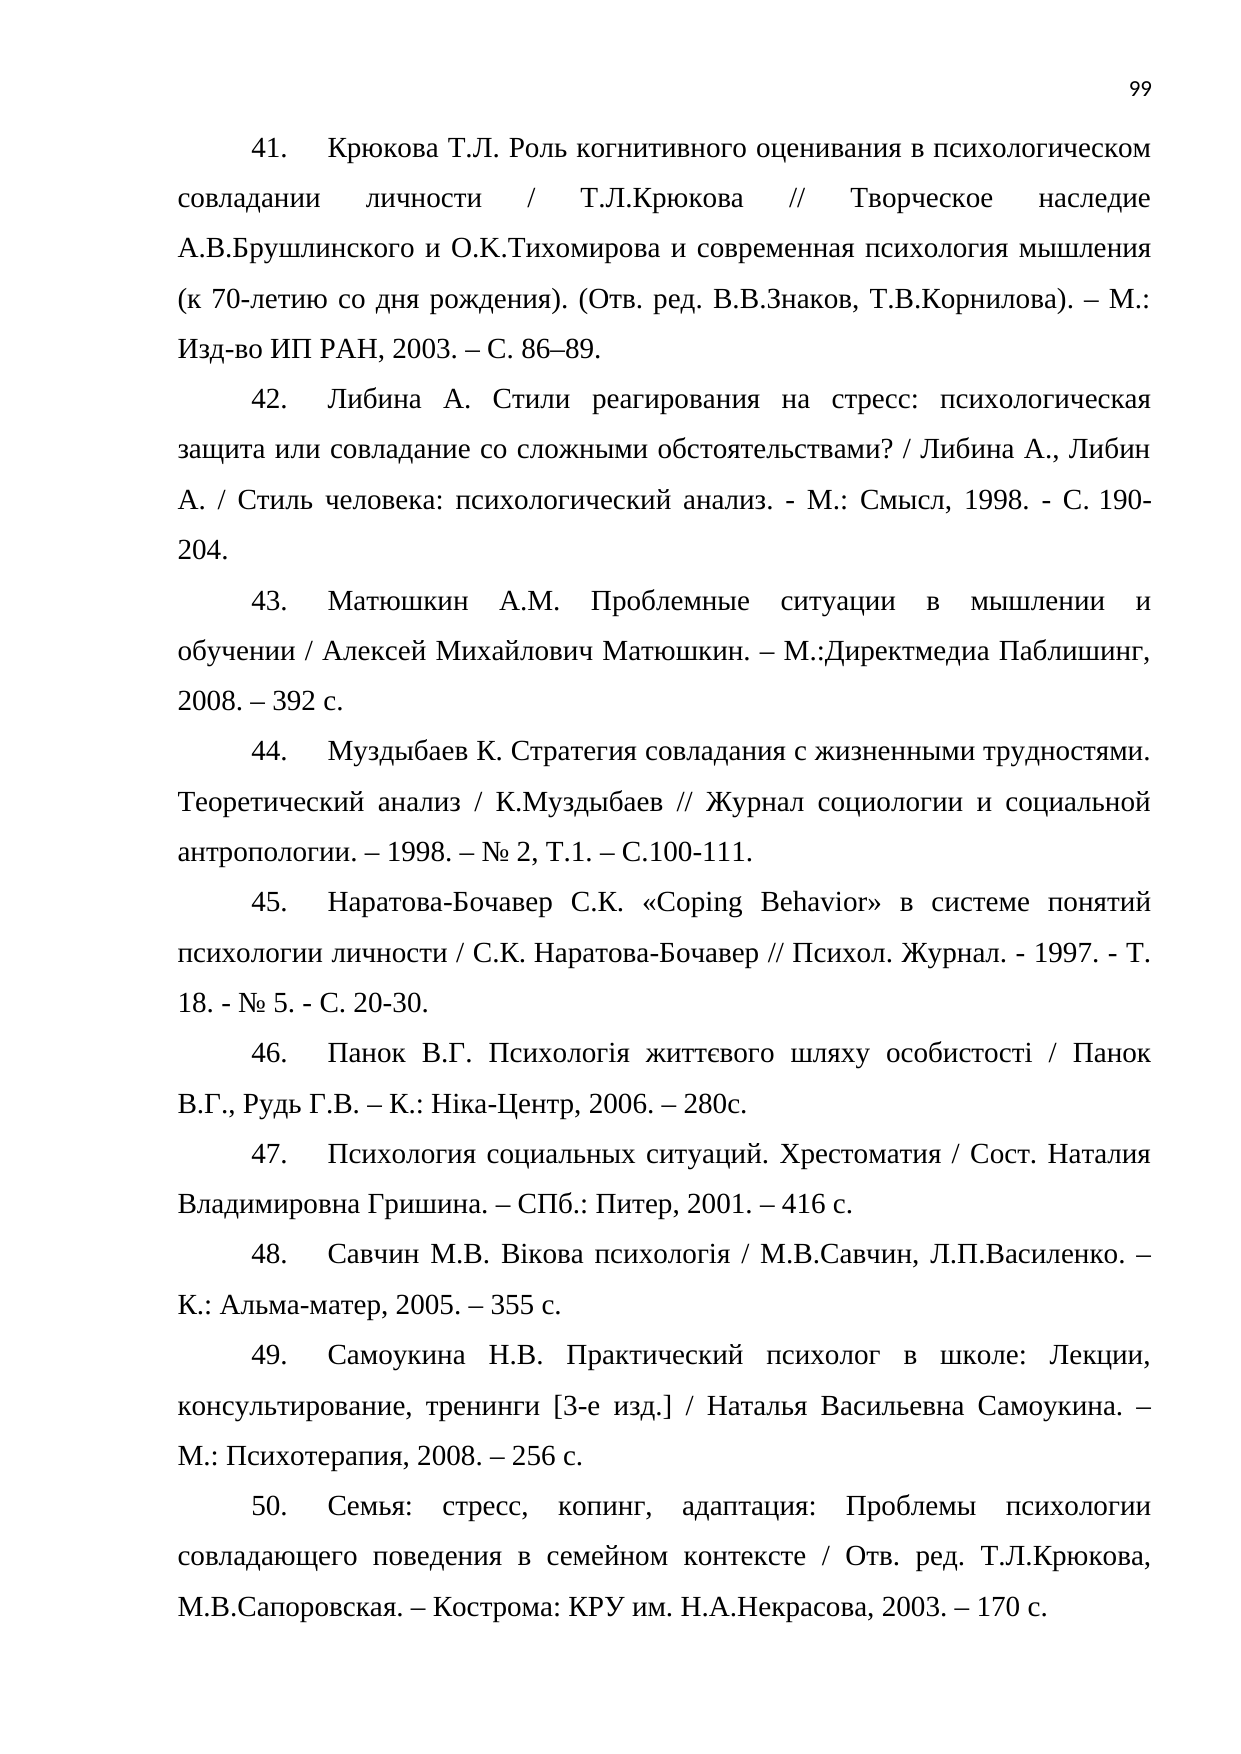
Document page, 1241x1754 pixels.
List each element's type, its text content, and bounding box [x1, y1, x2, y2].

list Самоукина Н.В. Практический психолог в школе: Лекции, консультирование, тренинги [3-е изд.] / Наталья Васильевна Самоукина. – М.: Психотерапия, 2008. – 256 с. [177, 1337, 1152, 1471]
list Панок В.Г. Психологія життєвого шляху особистості / Панок В.Г., Рудь Г.В. – К.: Ніка-Центр, 2006. – 280с. [177, 1035, 1152, 1119]
list Наратова-Бочавер С.К. «Coping Behavior» в системе понятий психологии личности / С.К. Наратова-Бочавер // Психол. Журнал. - 1997. - Т. 18. - № 5. - С. 20-30. [177, 884, 1152, 1019]
list Крюкова Т.Л. Роль когнитивного оценивания в психологическом совладании личности / Т.Л.Крюкова // Творческое наследие А.В.Брушлинского и O.K.Тихомирова и современная психология мышления (к 70-летию со дня рождения). (Отв. ред. В.В.Знаков, Т.В.Корнилова). – М.: Изд-во ИП РАН, 2003. – С. 86–89. [177, 130, 1152, 364]
list Либина А. Стили реагирования на стресс: психологическая защита или совладание со сложными обстоятельствами? / Либина А., Либин А. / Стиль человека: психологический анализ. - М.: Смысл, 1998. - С. 190-204. [177, 381, 1152, 566]
list Матюшкин A.M. Проблемные ситуации в мышлении и обучении / Алексей Михайлович Матюшкин. – М.:Директмедиа Паблишинг, 2008. – 392 c. [177, 583, 1152, 717]
list Семья: стресс, копинг, адаптация: Проблемы психологии совладающего поведения в семейном контексте / Отв. ред. Т.Л.Крюкова, М.В.Сапоровская. – Кострома: КРУ им. Н.А.Некрасова, 2003. – 170 с. [177, 1488, 1152, 1622]
list Муздыбаев К. Стратегия совладания с жизненными трудностями. Теоретический анализ / К.Муздыбаев // Журнал социологии и социальной антропологии. – 1998. – № 2, Т.1. – С.100-111. [177, 733, 1152, 868]
list Психология социальных ситуаций. Хрестоматия / Сост. Наталия Владимировна Гришина. – СПб.: Питер, 2001. – 416 с. [177, 1136, 1152, 1220]
list Савчин М.В. Вікова психологія / М.В.Савчин, Л.П.Василенко. – К.: Альма-матер, 2005. – 355 с. [177, 1237, 1152, 1321]
